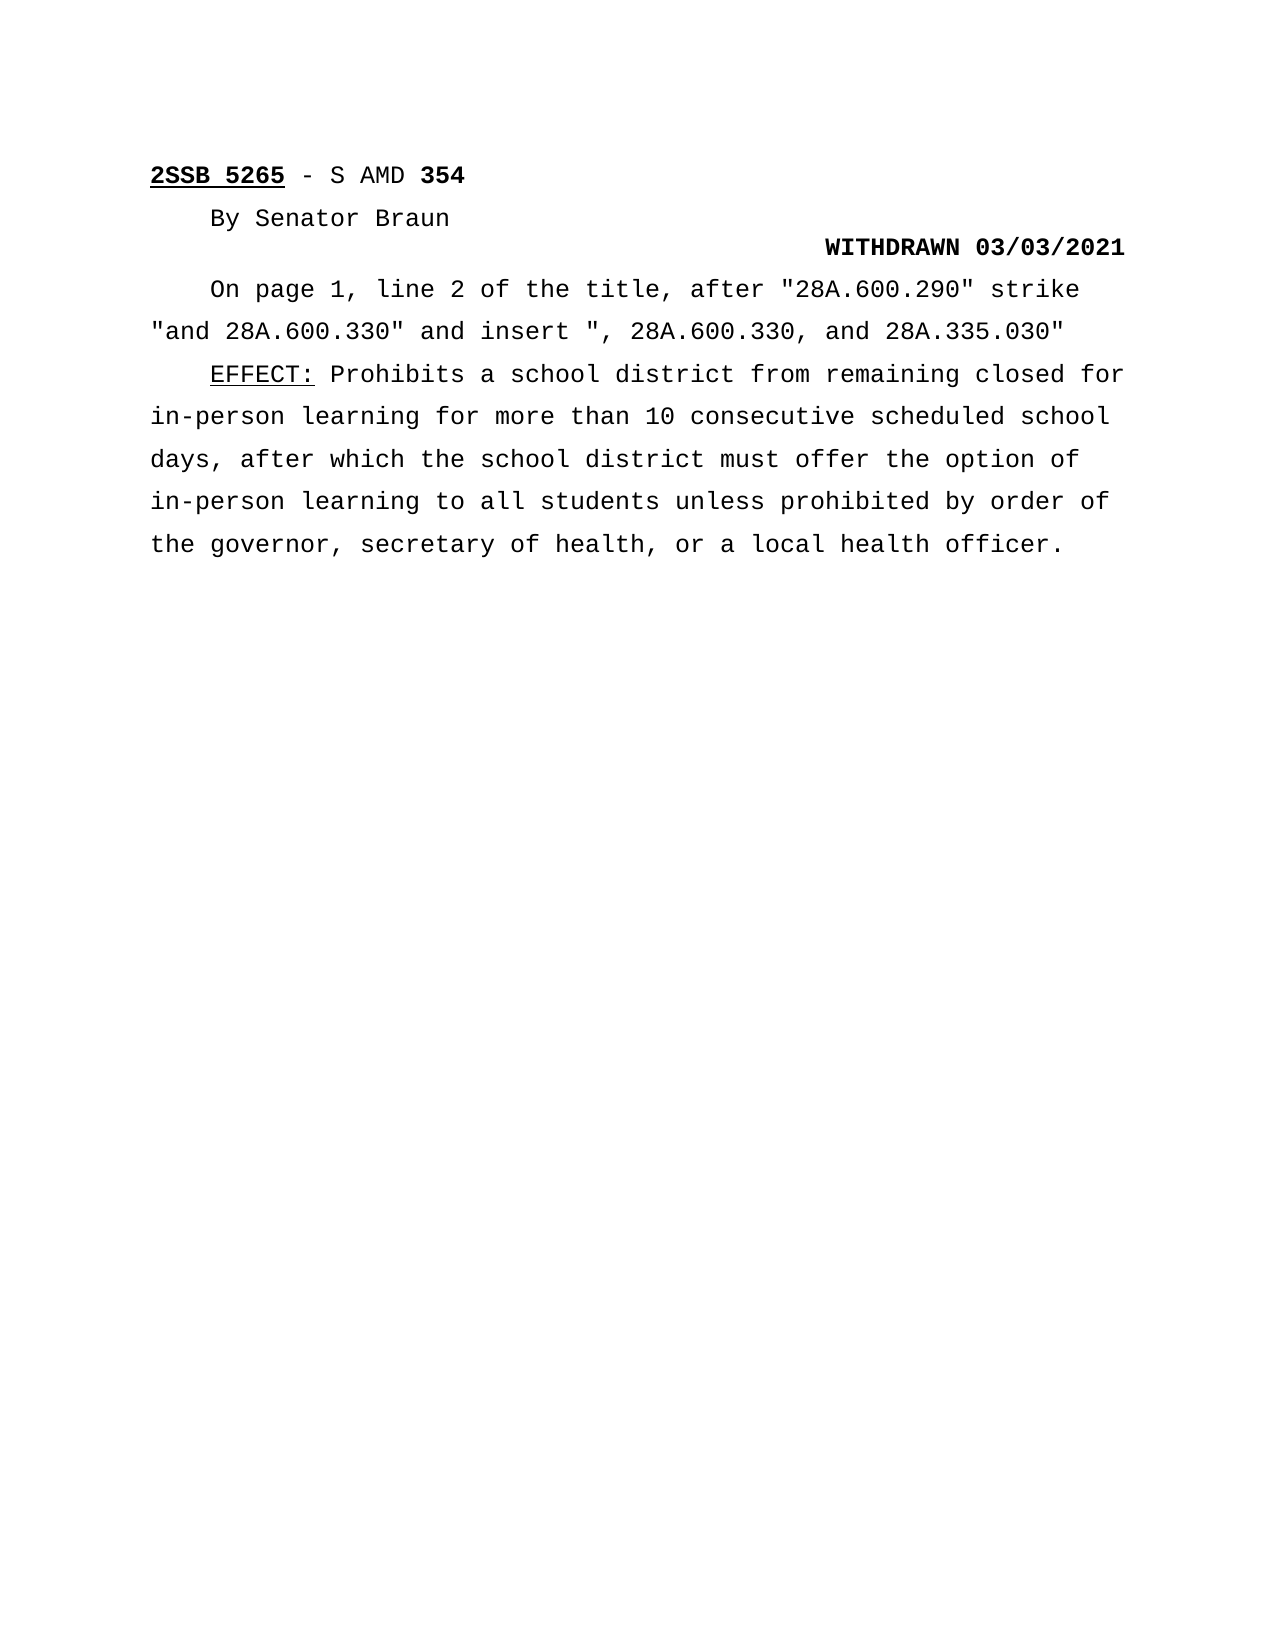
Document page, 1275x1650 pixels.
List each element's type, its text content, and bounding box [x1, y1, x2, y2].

text EFFECT: Prohibits a school district from remaining closed for in-person learning for more than 10 consecutive scheduled school days, after which the school district must offer the option of in-person learning to all students unless prohibited by order of the governor, secretary of health, or a local health officer. [150, 348, 1125, 561]
text WITHDRAWN 03/03/2021 [150, 235, 1125, 263]
text 2SSB 5265 - S AMD 354 [150, 150, 1125, 192]
text By Senator Braun [150, 192, 1125, 235]
text On page 1, line 2 of the title, after "28A.600.290" strike "and 28A.600.330" and insert ", 28A.600.330, and 28A.335.030" [150, 263, 1125, 348]
